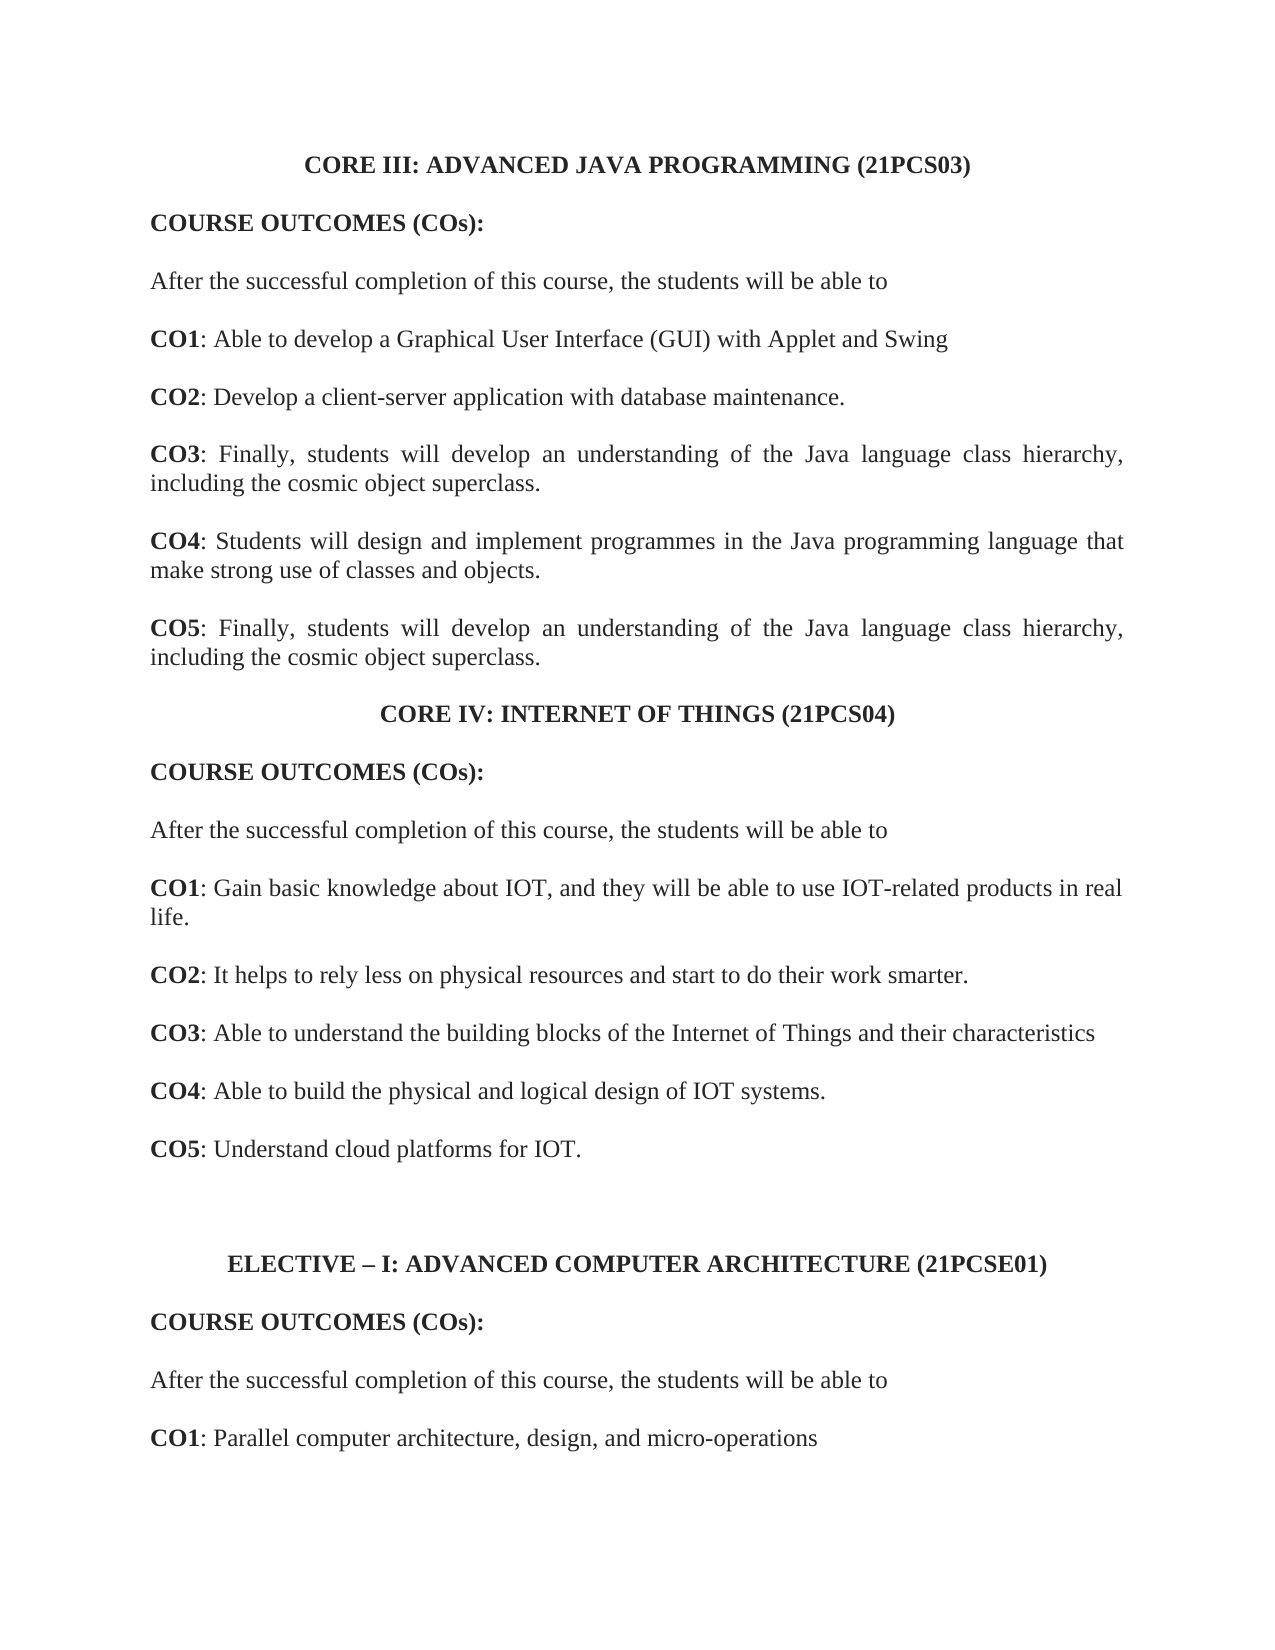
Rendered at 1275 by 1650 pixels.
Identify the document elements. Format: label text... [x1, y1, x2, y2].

text CO3: Finally, students will develop an understanding of the Java language class hierarchy, including the cosmic object superclass. [150, 439, 1125, 497]
text CORE IV: INTERNET OF THINGS (21PCS04) [150, 699, 1125, 728]
text CO1: Able to develop a Graphical User Interface (GUI) with Applet and Swing [150, 324, 1125, 352]
text After the successful completion of this course, the students will be able to [150, 815, 1125, 844]
text CO2: Develop a client-server application with database maintenance. [150, 382, 1125, 410]
text CO4: Students will design and implement programmes in the Java programming language that make strong use of classes and objects. [150, 526, 1125, 584]
text CO1: Gain basic knowledge about IOT, and they will be able to use IOT-related products in real life. [150, 873, 1125, 931]
text CO1: Parallel computer architecture, design, and micro-operations [150, 1423, 1125, 1452]
text CO2: It helps to rely less on physical resources and start to do their work smarter. [150, 960, 1125, 989]
text COURSE OUTCOMES (COs): [150, 757, 1125, 786]
text COURSE OUTCOMES (COs): [150, 208, 1125, 237]
text CO3: Able to understand the building blocks of the Internet of Things and their characteristics [150, 1018, 1125, 1047]
text CO5: Understand cloud platforms for IOT. [150, 1134, 1125, 1162]
text CORE III: ADVANCED JAVA PROGRAMMING (21PCS03) [150, 150, 1125, 179]
text COURSE OUTCOMES (COs): [150, 1307, 1125, 1336]
text CO4: Able to build the physical and logical design of IOT systems. [150, 1076, 1125, 1104]
text ELECTIVE – I: ADVANCED COMPUTER ARCHITECTURE (21PCSE01) [150, 1249, 1125, 1278]
text After the successful completion of this course, the students will be able to [150, 266, 1125, 294]
text CO5: Finally, students will develop an understanding of the Java language class hierarchy, including the cosmic object superclass. [150, 613, 1125, 670]
text After the successful completion of this course, the students will be able to [150, 1365, 1125, 1394]
